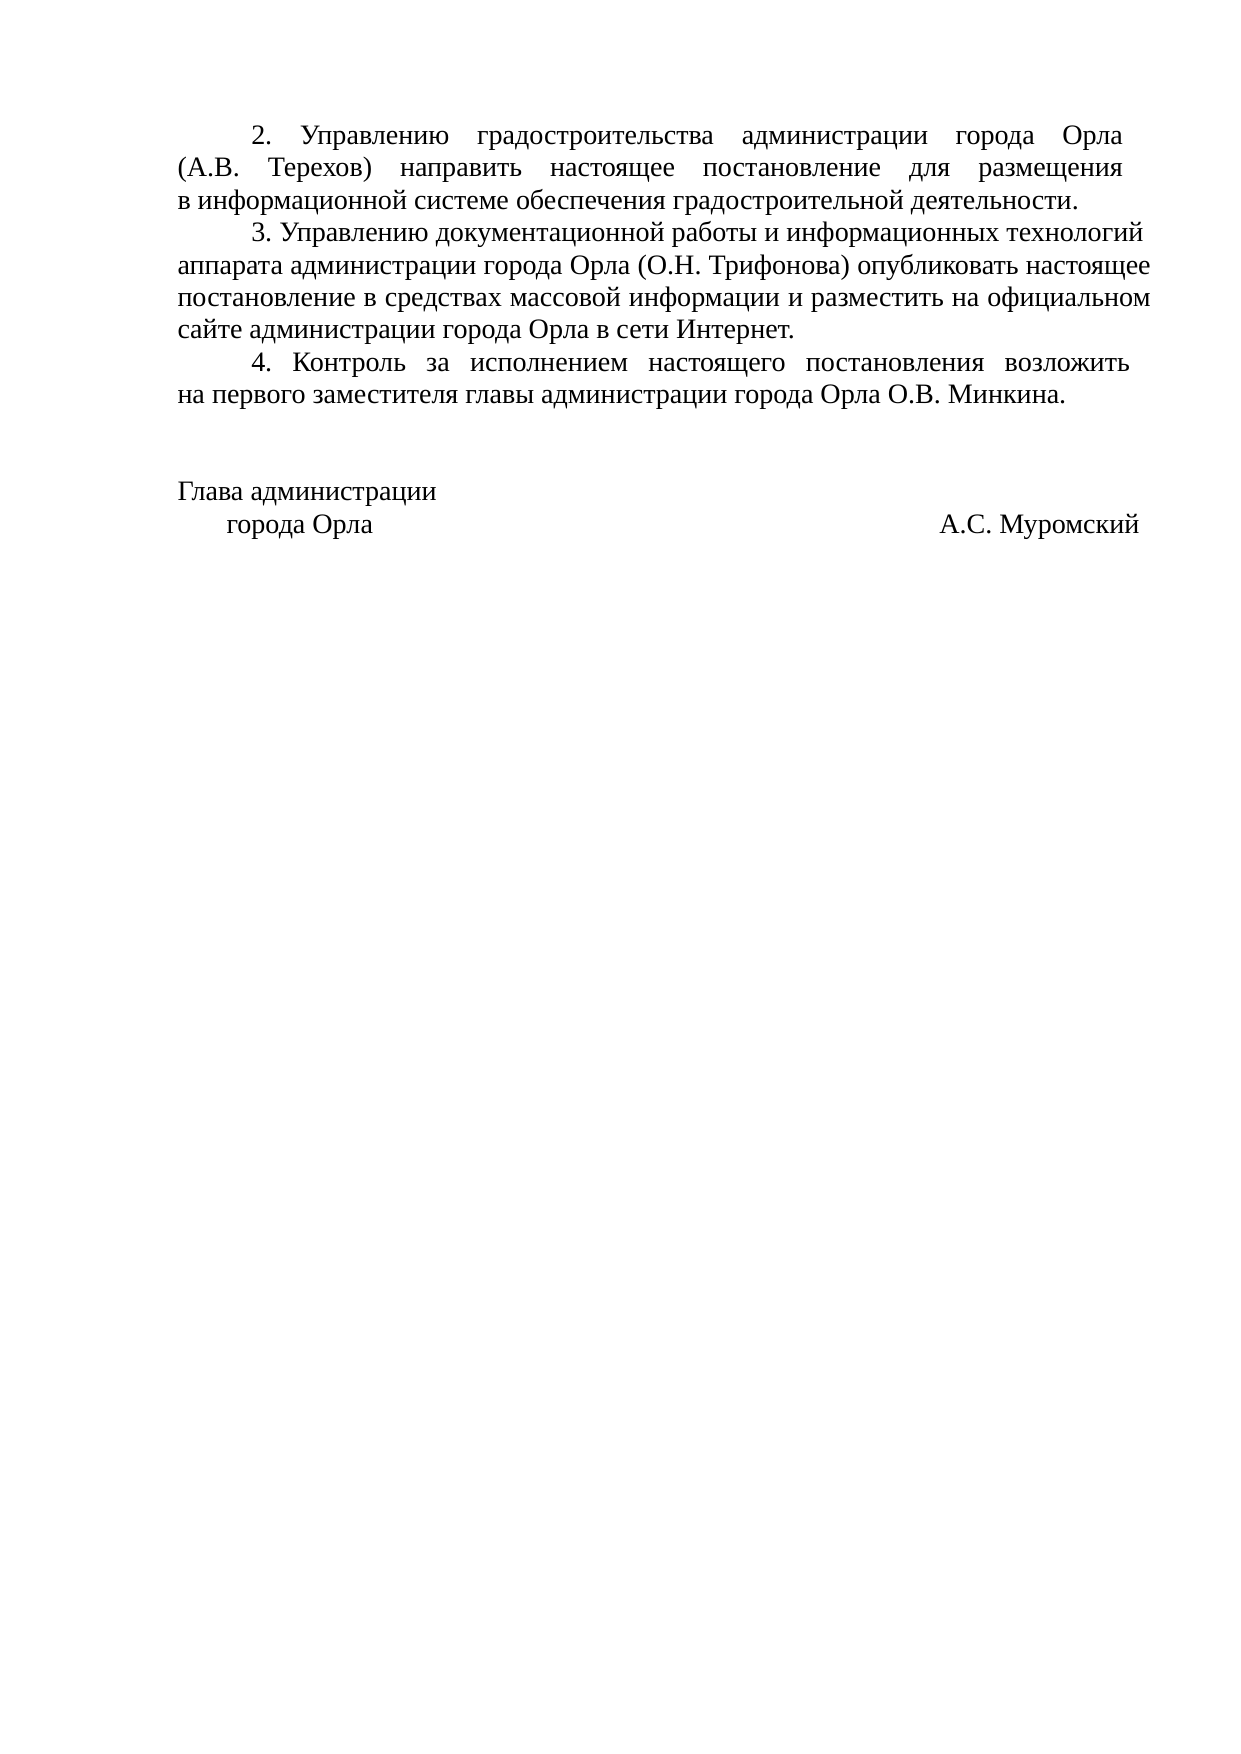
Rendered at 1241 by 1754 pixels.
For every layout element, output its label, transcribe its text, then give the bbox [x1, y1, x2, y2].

text 3. Управлению документационной работы и информационных технологий [177, 215, 1152, 248]
text 2. Управлению градостроительства администрации города Орла (А.В. Терехов) направить настоящее постановление для размещения в информационной системе обеспечения градостроительной деятельности. [177, 118, 1152, 215]
text Глава администрации [177, 474, 1152, 507]
text аппарата администрации города Орла (О.Н. Трифонова) опубликовать настоящее постановление в средствах массовой информации и разместить на официальном сайте администрации города Орла в сети Интернет. [177, 248, 1152, 345]
text 4. Контроль за исполнением настоящего постановления возложить на первого заместителя главы администрации города Орла О.В. Минкина. [177, 345, 1152, 410]
text города Орла А.С. Муромский [177, 507, 1152, 539]
